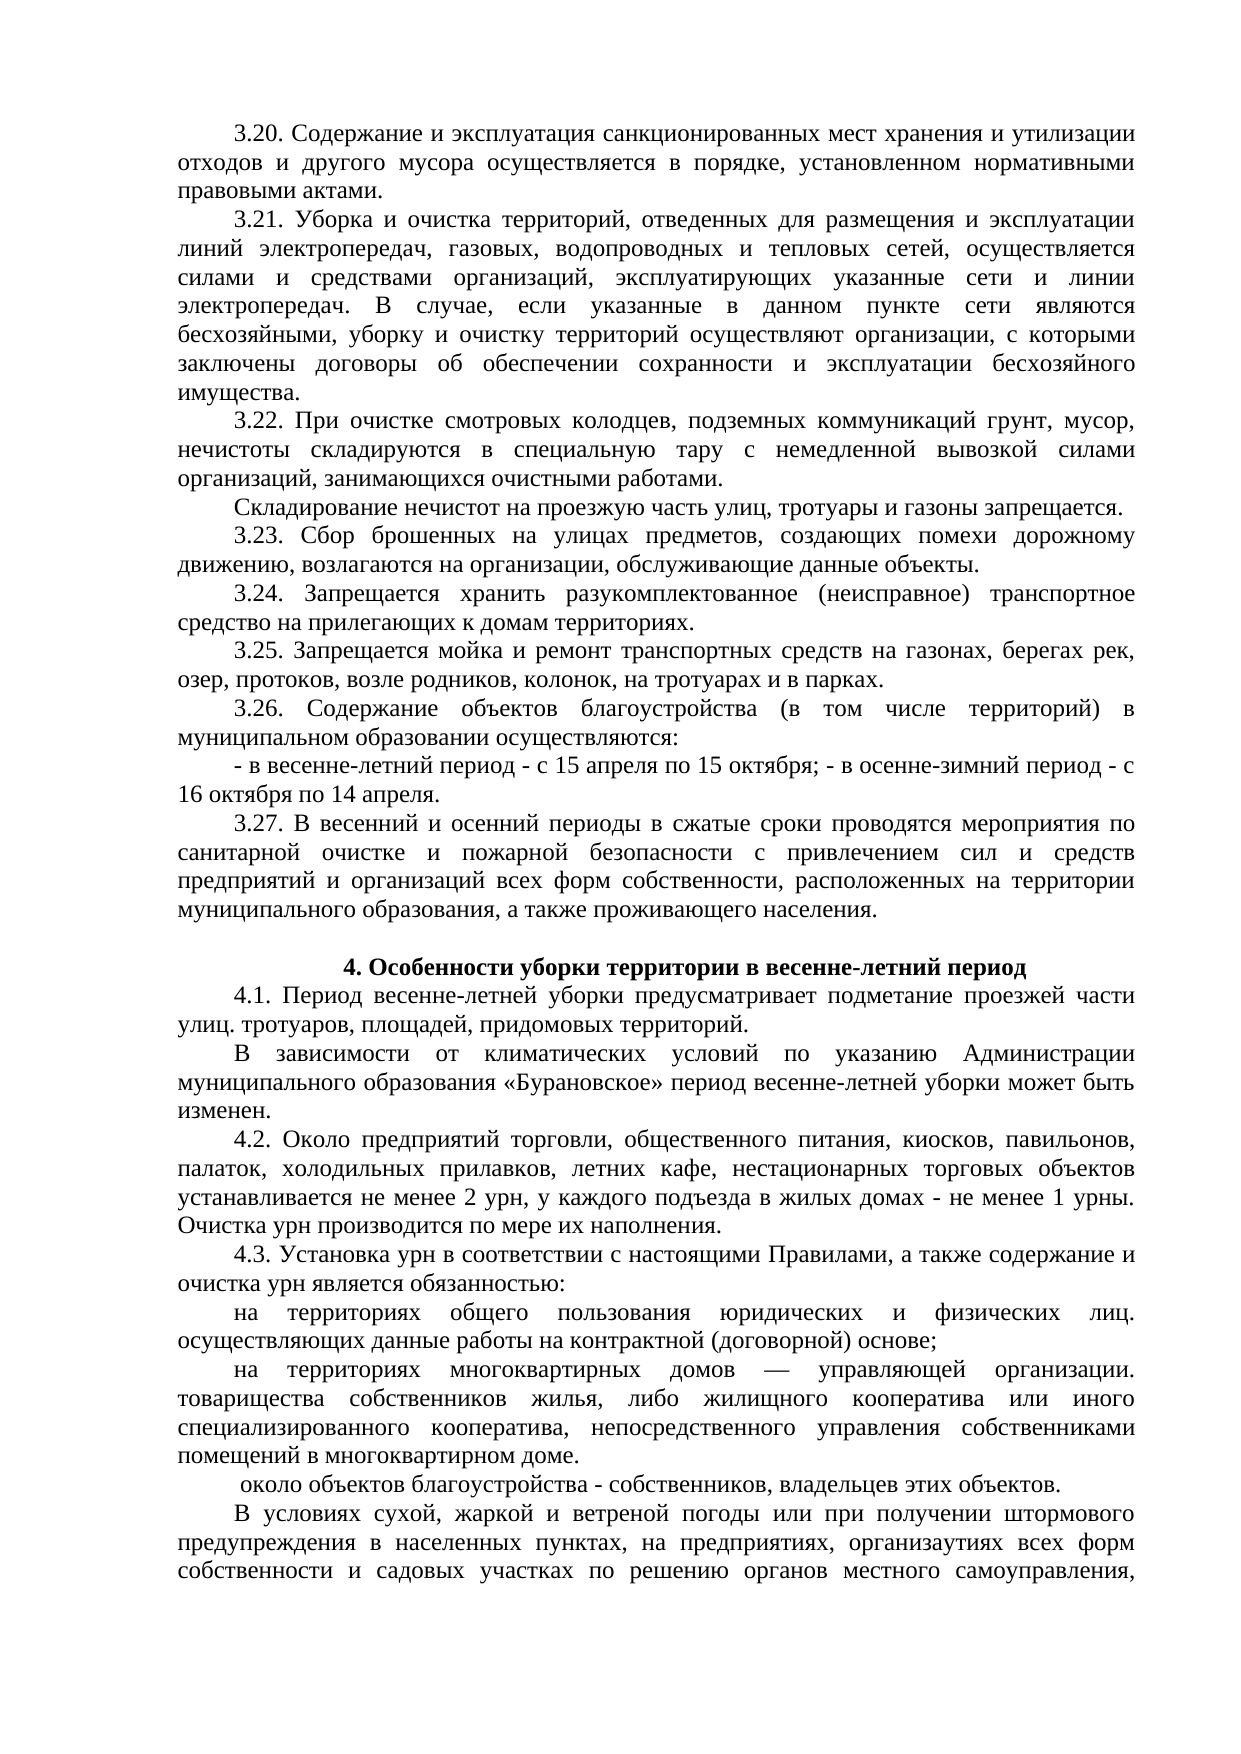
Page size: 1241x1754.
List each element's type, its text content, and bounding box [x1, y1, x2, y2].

text 4.2. Около предприятий торговли, общественного питания, киосков, павильонов, палаток, холодильных прилавков, летних кафе, нестационарных торговых объектов устанавливается не менее 2 урн, у каждого подъезда в жилых домах - не менее 1 урны. Очистка урн производится по мере их наполнения. [177, 1124, 1136, 1239]
text 3.25. Запрещается мойка и ремонт транспортных средств на газонах, берегах рек, озер, протоков, возле родников, колонок, на тротуарах и в парках. [177, 636, 1136, 693]
text 4.1. Период весенне-летней уборки предусматривает подметание проезжей части улиц. тротуаров, площадей, придомовых территорий. [177, 981, 1136, 1038]
text около объектов благоустройства - собственников, владельцев этих объектов. [177, 1469, 1136, 1498]
text 3.22. При очистке смотровых колодцев, подземных коммуникаций грунт, мусор, нечистоты складируются в специальную тару с немедленной вывозкой силами организаций, занимающихся очистными работами. [177, 406, 1136, 492]
text 3.24. Запрещается хранить разукомплектованное (неисправное) транспортное средство на прилегающих к домам территориях. [177, 578, 1136, 636]
text 3.20. Содержание и эксплуатация санкционированных мест хранения и утилизации отходов и другого мусора осуществляется в порядке, установленном нормативными правовыми актами. [177, 118, 1136, 204]
text 3.21. Уборка и очистка территорий, отведенных для размещения и эксплуатации линий электропередач, газовых, водопроводных и тепловых сетей, осуществляется силами и средствами организаций, эксплуатирующих указанные сети и линии электропередач. В случае, если указанные в данном пункте сети являются бесхозяйными, уборку и очистку территорий осуществляют организации, с которыми заключены договоры об обеспечении сохранности и эксплуатации бесхозяйного имущества. [177, 204, 1136, 406]
text 4. Особенности уборки территории в весенне-летний период [177, 952, 1136, 981]
text на территориях общего пользования юридических и физических лиц. осуществляющих данные работы на контрактной (договорной) основе; [177, 1297, 1136, 1354]
text Складирование нечистот на проезжую часть улиц, тротуары и газоны запрещается. [177, 492, 1136, 521]
text 3.27. В весенний и осенний периоды в сжатые сроки проводятся мероприятия по санитарной очистке и пожарной безопасности с привлечением сил и средств предприятий и организаций всех форм собственности, расположенных на территории муниципального образования, а также проживающего населения. [177, 808, 1136, 923]
text на территориях многоквартирных домов — управляющей организации. товарищества собственников жилья, либо жилищного кооператива или иного специализированного кооператива, непосредственного управления собственниками помещений в многоквартирном доме. [177, 1354, 1136, 1469]
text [177, 1498, 1136, 1584]
text 3.23. Сбор брошенных на улицах предметов, создающих помехи дорожному движению, возлагаются на организации, обслуживающие данные объекты. [177, 521, 1136, 578]
text 4.3. Установка урн в соответствии с настоящими Правилами, а также содержание и очистка урн является обязанностью: [177, 1239, 1136, 1297]
text 3.26. Содержание объектов благоустройства (в том числе территорий) в муниципальном образовании осуществляются: [177, 693, 1136, 751]
text В зависимости от климатических условий по указанию Администрации муниципального образования «Бурановское» период весенне-летней уборки может быть изменен. [177, 1038, 1136, 1124]
text - в весенне-летний период - с 15 апреля по 15 октября; - в осенне-зимний период - с 16 октября по 14 апреля. [177, 751, 1136, 808]
